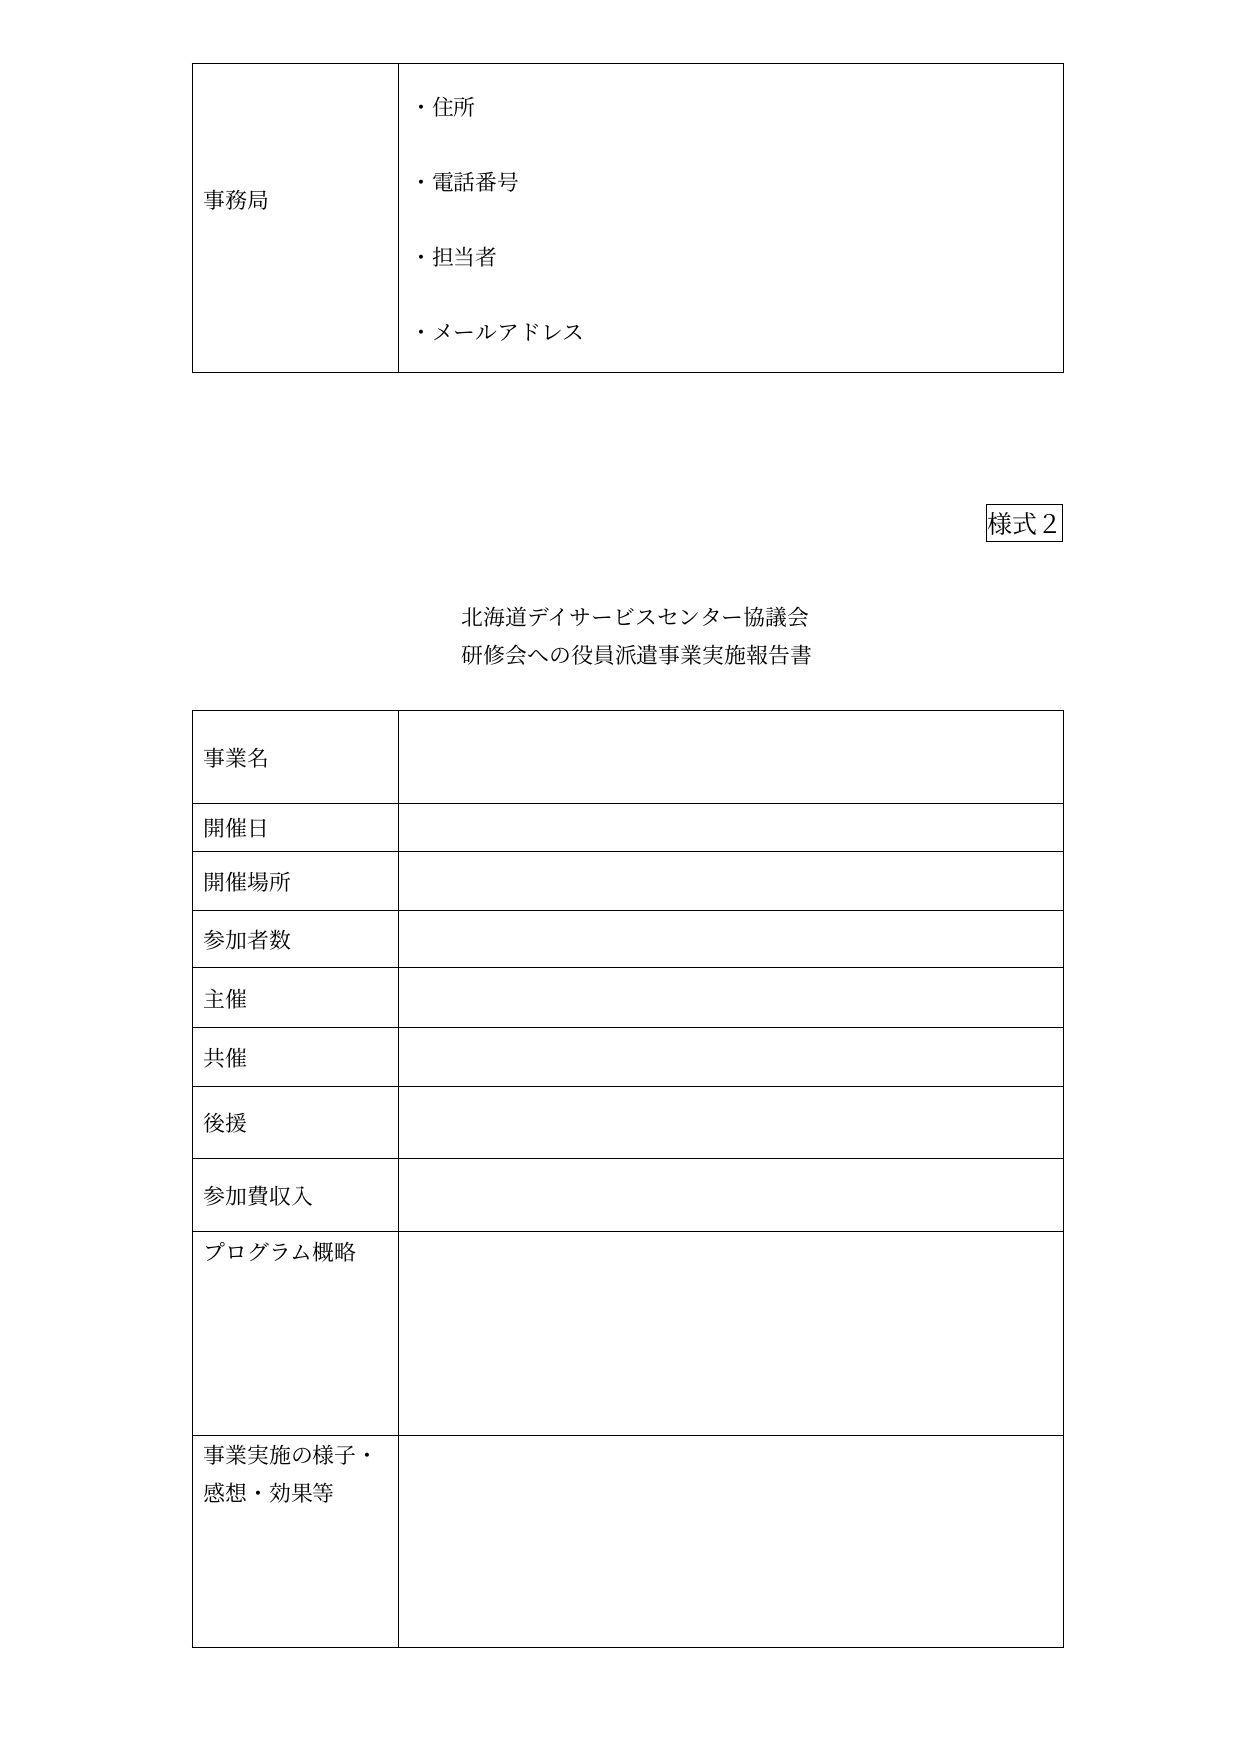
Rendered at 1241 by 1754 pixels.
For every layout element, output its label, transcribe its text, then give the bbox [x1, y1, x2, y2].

table_cell [399, 1087, 1063, 1158]
table_cell プログラム概略 [193, 1232, 398, 1434]
table_cell 開催場所 [193, 852, 398, 909]
text 様式２ [177, 485, 1063, 560]
table_cell [399, 852, 1063, 909]
table_cell 後援 [193, 1087, 398, 1158]
table_cell [399, 1436, 1063, 1647]
table_cell [399, 1232, 1063, 1434]
table_cell [399, 1159, 1063, 1231]
table_cell 参加費収入 [193, 1159, 398, 1231]
table_cell 事務局 [193, 64, 398, 372]
text 北海道デイサービスセンター協議会 [177, 598, 1063, 635]
table_header [399, 711, 1063, 802]
table_cell 参加者数 [193, 911, 398, 967]
table_cell [399, 968, 1063, 1027]
table_cell [399, 911, 1063, 967]
table_cell 主催 [193, 968, 398, 1027]
text 研修会への役員派遣事業実施報告書 [177, 635, 1063, 673]
table_cell [399, 804, 1063, 851]
table_cell 共催 [193, 1028, 398, 1086]
table_header 事業名 [193, 711, 398, 802]
table_cell [399, 1028, 1063, 1086]
table_cell 開催日 [193, 804, 398, 851]
table_cell ・住所 ・電話番号 ・担当者 ・メールアドレス [399, 64, 1063, 372]
table_cell 事業実施の様子・ 感想・効果等 [193, 1436, 398, 1647]
